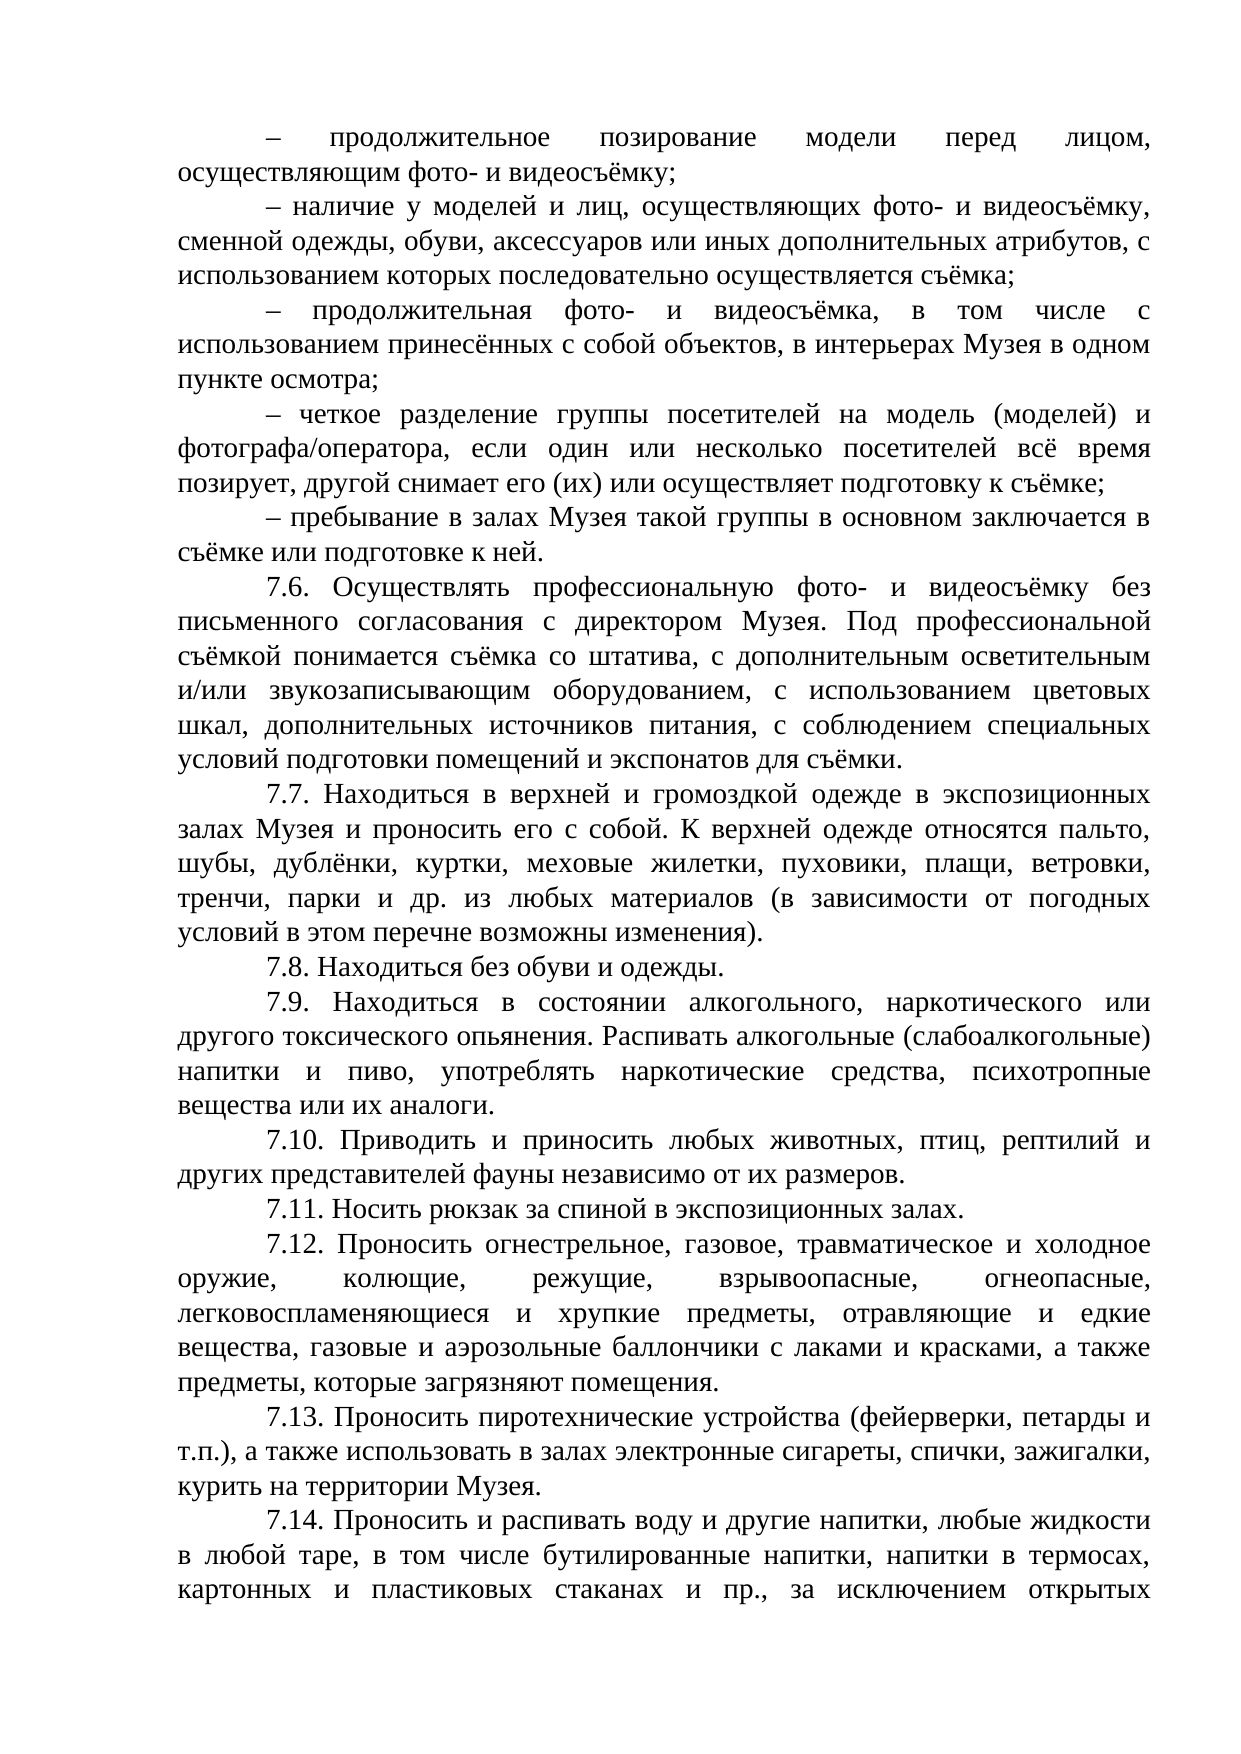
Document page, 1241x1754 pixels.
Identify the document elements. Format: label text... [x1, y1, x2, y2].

text 7.8. Находиться без обуви и одежды. [177, 948, 1152, 983]
text 7.11. Носить рюкзак за спиной в экспозиционных залах. [177, 1190, 1152, 1225]
text 7.9. Находиться в состоянии алкогольного, наркотического или другого токсического опьянения. Распивать алкогольные (слабоалкогольные) напитки и пиво, употреблять наркотические средства, психотропные вещества или их аналоги. [177, 983, 1152, 1121]
text 7.10. Приводить и приносить любых животных, птиц, рептилий и других представителей фауны независимо от их размеров. [177, 1121, 1152, 1190]
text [177, 1501, 1152, 1605]
text – продолжительное позирование модели перед лицом, осуществляющим фото- и видеосъёмку; [177, 118, 1152, 187]
text – наличие у моделей и лиц, осуществляющих фото- и видеосъёмку, сменной одежды, обуви, аксессуаров или иных дополнительных атрибутов, с использованием которых последовательно осуществляется съёмка; [177, 187, 1152, 291]
text 7.12. Проносить огнестрельное, газовое, травматическое и холодное оружие, колющие, режущие, взрывоопасные, огнеопасные, легковоспламеняющиеся и хрупкие предметы, отравляющие и едкие вещества, газовые и аэрозольные баллончики с лаками и красками, а также предметы, которые загрязняют помещения. [177, 1225, 1152, 1398]
text 7.7. Находиться в верхней и громоздкой одежде в экспозиционных залах Музея и проносить его с собой. К верхней одежде относятся пальто, шубы, дублёнки, куртки, меховые жилетки, пуховики, плащи, ветровки, тренчи, парки и др. из любых материалов (в зависимости от погодных условий в этом перечне возможны изменения). [177, 775, 1152, 948]
text – продолжительная фото- и видеосъёмка, в том числе с использованием принесённых с собой объектов, в интерьерах Музея в одном пункте осмотра; [177, 291, 1152, 395]
text 7.13. Проносить пиротехнические устройства (фейерверки, петарды и т.п.), а также использовать в залах электронные сигареты, спички, зажигалки, курить на территории Музея. [177, 1398, 1152, 1501]
text 7.6. Осуществлять профессиональную фото- и видеосъёмку без письменного согласования с директором Музея. Под профессиональной съёмкой понимается съёмка со штатива, с дополнительным осветительным и/или звукозаписывающим оборудованием, с использованием цветовых шкал, дополнительных источников питания, с соблюдением специальных условий подготовки помещений и экспонатов для съёмки. [177, 568, 1152, 775]
text – четкое разделение группы посетителей на модель (моделей) и фотографа/оператора, если один или несколько посетителей всё время позирует, другой снимает его (их) или осуществляет подготовку к съёмке; [177, 395, 1152, 498]
text – пребывание в залах Музея такой группы в основном заключается в съёмке или подготовке к ней. [177, 498, 1152, 568]
